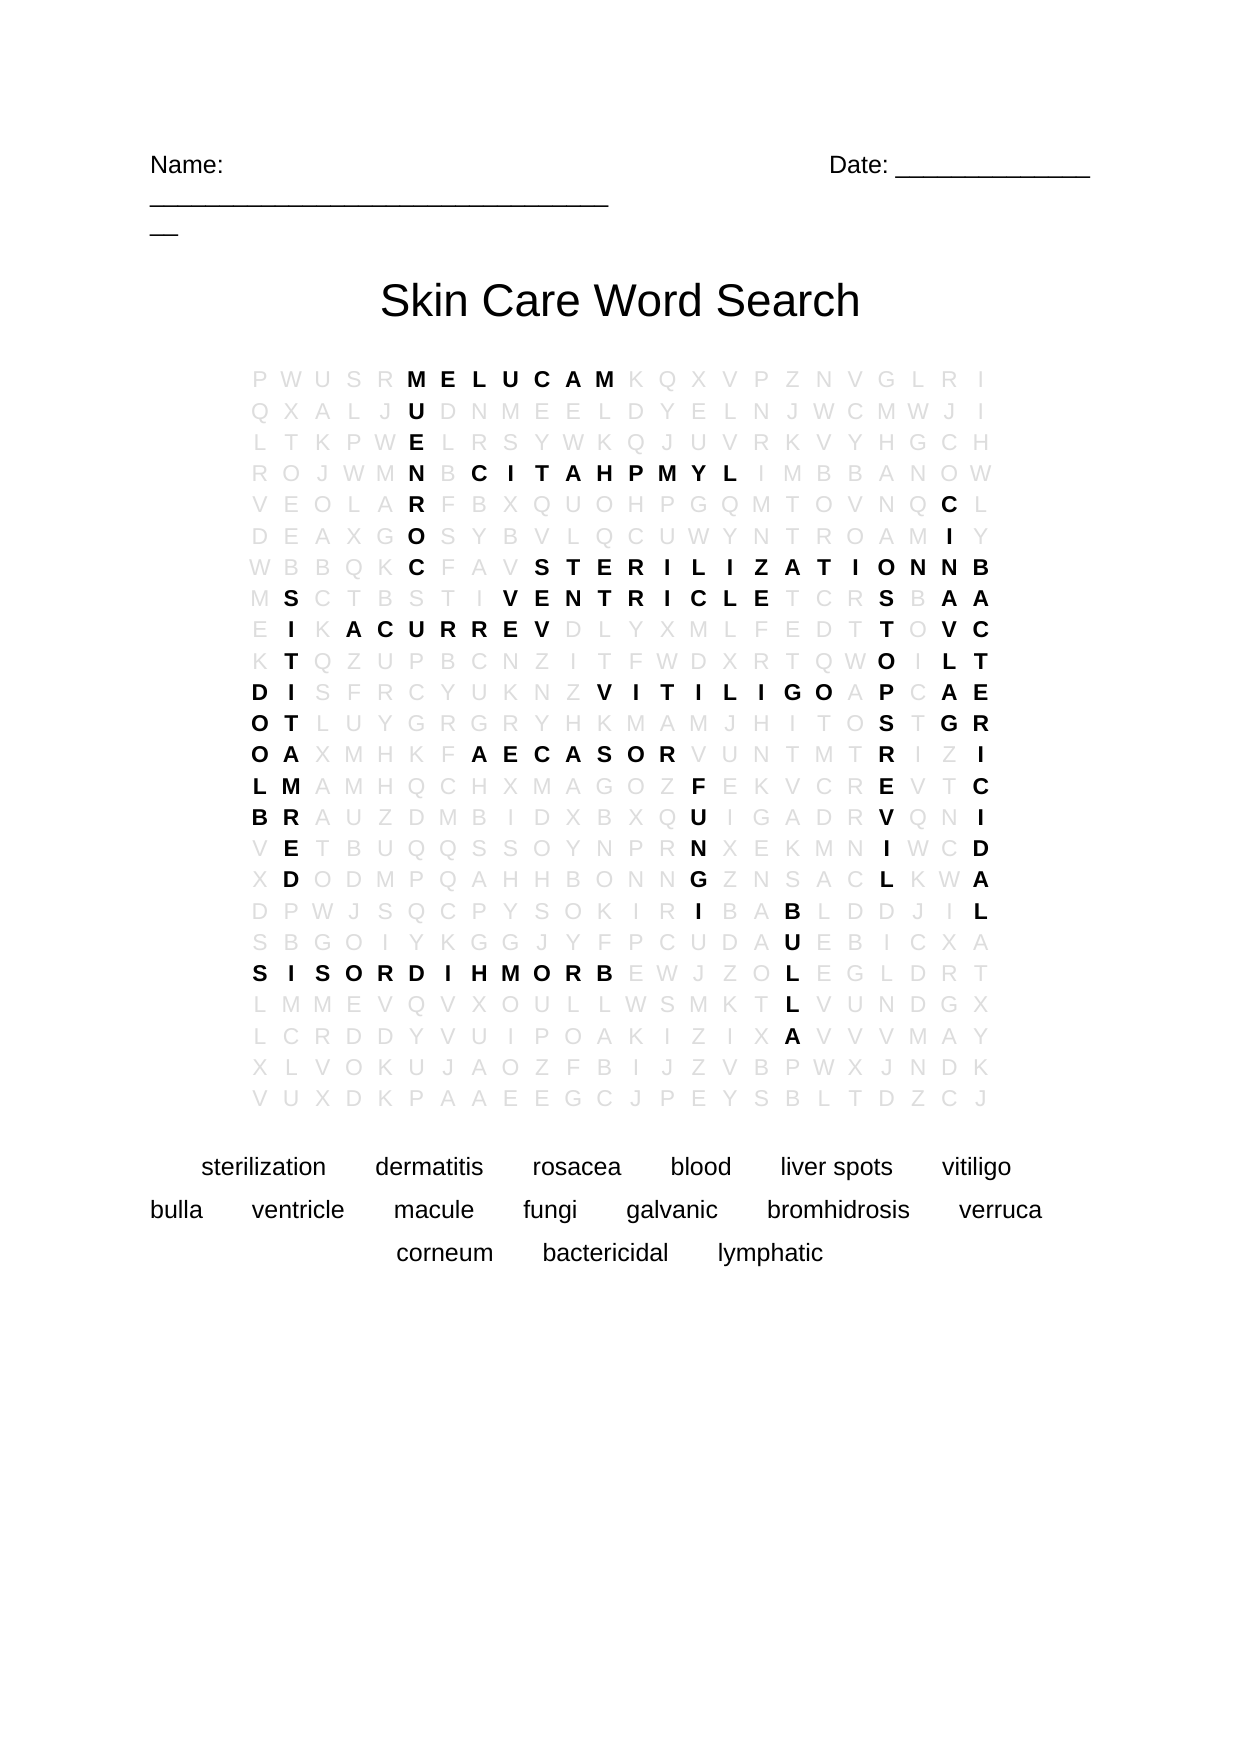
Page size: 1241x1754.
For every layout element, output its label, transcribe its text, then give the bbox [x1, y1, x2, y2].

table_cell O [244, 708, 275, 739]
table_cell W [244, 551, 275, 583]
table_cell B [369, 583, 401, 614]
table_cell R [651, 739, 683, 770]
table_cell Z [338, 645, 369, 676]
table_cell V [808, 1020, 839, 1051]
table_cell X [840, 1051, 871, 1083]
table_cell A [840, 676, 871, 708]
table_cell A [745, 926, 777, 958]
table_cell U [369, 833, 401, 864]
table_cell I [902, 739, 933, 770]
table_cell K [589, 426, 620, 458]
table_cell P [401, 864, 432, 895]
table_cell Y [495, 895, 526, 926]
table_cell W [683, 520, 714, 551]
table_cell J [871, 1051, 902, 1083]
table_header M [401, 364, 432, 395]
table_cell V [808, 426, 839, 458]
table_cell O [307, 864, 338, 895]
table_cell I [965, 801, 996, 833]
table_cell F [620, 645, 651, 676]
table_cell U [651, 520, 683, 551]
table_cell O [275, 458, 307, 489]
table_cell E [871, 770, 902, 801]
table_cell U [401, 395, 432, 426]
table_header I [965, 364, 996, 395]
table_cell D [558, 614, 589, 645]
table_cell D [620, 395, 651, 426]
table_cell S [871, 583, 902, 614]
table_cell D [902, 958, 933, 989]
table_cell Q [589, 520, 620, 551]
table_cell H [464, 770, 495, 801]
table_cell A [651, 708, 683, 739]
table_cell S [307, 676, 338, 708]
table_cell O [934, 458, 965, 489]
table_cell T [745, 989, 777, 1020]
table_cell R [464, 426, 495, 458]
table_cell A [965, 864, 996, 895]
table_cell Q [808, 645, 839, 676]
table_cell Z [526, 645, 557, 676]
table_cell V [526, 614, 557, 645]
table_cell N [683, 833, 714, 864]
table_cell V [714, 1051, 745, 1083]
table_cell I [275, 614, 307, 645]
table_cell D [683, 645, 714, 676]
table_cell A [369, 489, 401, 520]
table_cell C [275, 1020, 307, 1051]
table_cell L [714, 614, 745, 645]
table_cell R [934, 958, 965, 989]
table_cell U [714, 739, 745, 770]
table_cell E [683, 395, 714, 426]
table_cell L [244, 1020, 275, 1051]
table_cell T [934, 770, 965, 801]
table_cell E [401, 426, 432, 458]
table_cell L [589, 395, 620, 426]
table_cell K [620, 1020, 651, 1051]
table_cell O [244, 739, 275, 770]
table_header L [464, 364, 495, 395]
table_cell A [777, 1020, 808, 1051]
table_cell Y [464, 520, 495, 551]
table_cell R [745, 426, 777, 458]
table_cell Q [401, 895, 432, 926]
table_cell Y [526, 708, 557, 739]
table_cell W [808, 1051, 839, 1083]
table_cell A [965, 583, 996, 614]
table_cell S [651, 989, 683, 1020]
table_cell I [275, 958, 307, 989]
table_cell Z [683, 1051, 714, 1083]
table_header R [934, 364, 965, 395]
table_cell R [651, 833, 683, 864]
table_cell R [307, 1020, 338, 1051]
table_cell V [871, 801, 902, 833]
table_cell N [620, 864, 651, 895]
table_cell K [369, 1051, 401, 1083]
table_cell Z [714, 958, 745, 989]
table_cell J [902, 895, 933, 926]
table_cell S [307, 958, 338, 989]
table_cell L [808, 895, 839, 926]
table_cell Q [902, 489, 933, 520]
table_cell N [902, 551, 933, 583]
table_cell O [840, 520, 871, 551]
table_cell Y [369, 708, 401, 739]
table_cell Z [714, 864, 745, 895]
table_cell N [902, 1051, 933, 1083]
table_cell D [244, 520, 275, 551]
table_header G [871, 364, 902, 395]
table_cell G [902, 426, 933, 458]
table_cell S [871, 708, 902, 739]
table_cell S [369, 895, 401, 926]
table_cell G [589, 770, 620, 801]
table_cell N [871, 989, 902, 1020]
table_cell Z [558, 676, 589, 708]
table_cell M [808, 739, 839, 770]
text sterilization dermatitis rosacea blood liver spots vitiligo bulla ventricle macule fungi galvanic bromhidrosis verruca corneum bactericidal lymphatic [150, 1151, 1090, 1266]
table_cell S [589, 739, 620, 770]
table_cell I [495, 1020, 526, 1051]
table_cell J [683, 958, 714, 989]
table_cell K [745, 770, 777, 801]
table_cell B [244, 801, 275, 833]
table_cell T [777, 583, 808, 614]
table_cell Q [244, 395, 275, 426]
table_cell C [401, 551, 432, 583]
table_cell P [401, 1083, 432, 1114]
table_cell N [526, 676, 557, 708]
table_cell E [244, 614, 275, 645]
table_cell A [338, 614, 369, 645]
table_cell E [965, 676, 996, 708]
table_cell I [620, 1051, 651, 1083]
table_cell R [620, 583, 651, 614]
table_cell U [275, 1083, 307, 1114]
table_cell J [338, 895, 369, 926]
table_cell U [683, 926, 714, 958]
table_cell R [464, 614, 495, 645]
table_cell E [275, 489, 307, 520]
table_cell O [620, 739, 651, 770]
table_cell M [871, 395, 902, 426]
table_cell Z [745, 551, 777, 583]
table_cell I [965, 395, 996, 426]
table_cell I [651, 583, 683, 614]
table_cell L [934, 645, 965, 676]
table_cell L [558, 520, 589, 551]
table_cell B [808, 458, 839, 489]
table_cell C [934, 489, 965, 520]
table_header N [808, 364, 839, 395]
table_cell T [808, 551, 839, 583]
table_cell C [464, 645, 495, 676]
table_cell B [777, 895, 808, 926]
table_cell L [244, 426, 275, 458]
table_cell H [620, 489, 651, 520]
table_cell M [683, 708, 714, 739]
table_cell J [651, 1051, 683, 1083]
table_cell W [651, 958, 683, 989]
table_cell M [745, 489, 777, 520]
table_cell G [683, 489, 714, 520]
table_cell U [777, 926, 808, 958]
table_cell M [620, 708, 651, 739]
table_cell O [558, 1020, 589, 1051]
table_cell Z [683, 1020, 714, 1051]
table_cell G [558, 1083, 589, 1114]
table_cell L [432, 426, 463, 458]
table_cell K [902, 864, 933, 895]
table_cell L [965, 489, 996, 520]
table_cell X [934, 926, 965, 958]
table_cell U [401, 1051, 432, 1083]
table_cell C [464, 458, 495, 489]
table_cell F [432, 489, 463, 520]
table_cell L [777, 958, 808, 989]
table_cell R [495, 708, 526, 739]
table_cell C [934, 833, 965, 864]
table_cell I [871, 926, 902, 958]
table_cell A [934, 1020, 965, 1051]
table_cell J [965, 1083, 996, 1114]
table_cell Z [902, 1083, 933, 1114]
table_cell O [745, 958, 777, 989]
table_cell M [275, 989, 307, 1020]
table_cell Y [401, 926, 432, 958]
table_cell O [871, 645, 902, 676]
table_cell C [307, 583, 338, 614]
table_cell V [244, 1083, 275, 1114]
table_cell V [369, 989, 401, 1020]
table_cell K [965, 1051, 996, 1083]
table_cell A [307, 395, 338, 426]
table_cell L [589, 614, 620, 645]
table_cell Y [965, 520, 996, 551]
table_cell Y [714, 1083, 745, 1114]
table_cell A [464, 1051, 495, 1083]
table_cell K [589, 895, 620, 926]
table_cell Y [840, 426, 871, 458]
table_cell F [683, 770, 714, 801]
table_cell E [558, 395, 589, 426]
table_cell X [307, 739, 338, 770]
table_cell B [902, 583, 933, 614]
table_cell E [620, 958, 651, 989]
table_cell R [965, 708, 996, 739]
table_cell V [495, 583, 526, 614]
table_cell O [589, 489, 620, 520]
table_cell M [683, 989, 714, 1020]
table_cell B [714, 895, 745, 926]
table_cell L [683, 551, 714, 583]
table_cell I [620, 895, 651, 926]
table_cell U [558, 489, 589, 520]
table_cell R [840, 770, 871, 801]
table_cell L [307, 708, 338, 739]
table_cell V [432, 989, 463, 1020]
table_cell M [307, 989, 338, 1020]
table_cell T [902, 708, 933, 739]
table_cell V [495, 551, 526, 583]
table_cell V [777, 770, 808, 801]
table_cell Y [432, 676, 463, 708]
table_cell G [777, 676, 808, 708]
table_cell T [526, 458, 557, 489]
table_header M [589, 364, 620, 395]
table_cell L [871, 958, 902, 989]
table_cell B [558, 864, 589, 895]
table_cell I [620, 676, 651, 708]
table_cell O [307, 489, 338, 520]
table_cell H [369, 739, 401, 770]
table_cell G [401, 708, 432, 739]
table_cell H [464, 958, 495, 989]
table_cell C [526, 739, 557, 770]
table_cell B [840, 458, 871, 489]
table_cell E [589, 551, 620, 583]
table_cell T [777, 520, 808, 551]
table_cell N [934, 551, 965, 583]
table_cell T [307, 833, 338, 864]
table_cell Y [683, 458, 714, 489]
table_cell L [244, 770, 275, 801]
table_cell T [589, 583, 620, 614]
table_cell O [589, 864, 620, 895]
table_cell D [871, 895, 902, 926]
table_cell Q [432, 833, 463, 864]
table_cell U [401, 614, 432, 645]
table_cell J [369, 395, 401, 426]
table_cell B [589, 958, 620, 989]
table_cell T [871, 614, 902, 645]
table_cell C [840, 864, 871, 895]
table_cell S [526, 551, 557, 583]
table_cell L [714, 676, 745, 708]
table_cell I [777, 708, 808, 739]
table_cell R [401, 489, 432, 520]
table_cell B [745, 1051, 777, 1083]
table_cell H [965, 426, 996, 458]
table_header U [495, 364, 526, 395]
table_cell E [683, 1083, 714, 1114]
table_cell L [338, 489, 369, 520]
table_cell O [526, 833, 557, 864]
table_cell M [432, 801, 463, 833]
table_cell E [495, 1083, 526, 1114]
table_header R [369, 364, 401, 395]
table_cell M [369, 458, 401, 489]
table_cell G [683, 864, 714, 895]
table_cell C [620, 520, 651, 551]
table_cell U [683, 801, 714, 833]
table_header Z [777, 364, 808, 395]
table_cell K [432, 926, 463, 958]
table_cell E [526, 1083, 557, 1114]
table_cell N [464, 395, 495, 426]
table_cell K [401, 739, 432, 770]
table_cell C [808, 583, 839, 614]
table_cell F [432, 739, 463, 770]
table_cell M [338, 739, 369, 770]
table_cell S [244, 958, 275, 989]
table_cell T [777, 645, 808, 676]
table_cell W [840, 645, 871, 676]
table_cell I [651, 551, 683, 583]
table_cell A [432, 1083, 463, 1114]
table_cell S [745, 1083, 777, 1114]
table_cell O [338, 958, 369, 989]
table_cell M [338, 770, 369, 801]
table_header L [902, 364, 933, 395]
table_cell M [902, 520, 933, 551]
table_cell Z [651, 770, 683, 801]
table_cell X [714, 833, 745, 864]
table_cell G [307, 926, 338, 958]
table_cell K [369, 1083, 401, 1114]
table_cell S [495, 426, 526, 458]
table_cell P [401, 645, 432, 676]
table_cell R [369, 958, 401, 989]
table_cell W [808, 395, 839, 426]
table_cell S [401, 583, 432, 614]
table_cell R [745, 645, 777, 676]
table_cell B [432, 645, 463, 676]
table_cell L [244, 989, 275, 1020]
table_cell X [275, 395, 307, 426]
table_cell C [808, 770, 839, 801]
table_header C [526, 364, 557, 395]
table_cell D [840, 895, 871, 926]
table_header E [432, 364, 463, 395]
table_cell V [714, 426, 745, 458]
table_cell O [401, 520, 432, 551]
table_cell W [902, 395, 933, 426]
table_cell M [651, 458, 683, 489]
table_cell O [558, 895, 589, 926]
table_header Date: ______________ [620, 150, 1090, 274]
table_cell Q [651, 801, 683, 833]
table_cell D [338, 1083, 369, 1114]
table_cell T [840, 739, 871, 770]
table_cell D [526, 801, 557, 833]
table_cell S [432, 520, 463, 551]
table_cell L [558, 989, 589, 1020]
table_cell I [651, 1020, 683, 1051]
table_cell A [745, 895, 777, 926]
table_header P [745, 364, 777, 395]
table_cell I [902, 645, 933, 676]
table_cell P [620, 458, 651, 489]
table_cell C [401, 676, 432, 708]
table_cell Q [432, 864, 463, 895]
table_cell D [275, 864, 307, 895]
table_cell K [307, 426, 338, 458]
table_cell B [495, 520, 526, 551]
table_cell V [307, 1051, 338, 1083]
table_cell W [651, 645, 683, 676]
table_cell A [464, 551, 495, 583]
table_cell I [683, 676, 714, 708]
table_cell B [338, 833, 369, 864]
table_cell A [808, 864, 839, 895]
table_cell C [432, 770, 463, 801]
table_cell H [526, 864, 557, 895]
table_cell V [934, 614, 965, 645]
table_cell V [683, 739, 714, 770]
table_cell G [464, 926, 495, 958]
table_cell A [307, 520, 338, 551]
table_cell N [745, 395, 777, 426]
table_cell J [307, 458, 338, 489]
table_cell U [464, 1020, 495, 1051]
table_header V [714, 364, 745, 395]
table_cell X [965, 989, 996, 1020]
table_cell B [464, 489, 495, 520]
table_header W [275, 364, 307, 395]
table_cell Z [526, 1051, 557, 1083]
table_cell R [651, 895, 683, 926]
table_cell R [275, 801, 307, 833]
table_cell Y [558, 926, 589, 958]
table_cell L [965, 895, 996, 926]
table_cell L [714, 583, 745, 614]
table_cell T [808, 708, 839, 739]
table_cell D [902, 989, 933, 1020]
table_cell N [651, 864, 683, 895]
table_cell I [369, 926, 401, 958]
table_cell O [495, 1051, 526, 1083]
table_cell A [871, 458, 902, 489]
table_cell C [651, 926, 683, 958]
table_cell M [495, 958, 526, 989]
table_cell I [871, 833, 902, 864]
table_header U [307, 364, 338, 395]
table_cell S [526, 895, 557, 926]
table_header P [244, 364, 275, 395]
table_cell I [683, 895, 714, 926]
table_cell C [902, 676, 933, 708]
table_cell V [840, 1020, 871, 1051]
table_cell R [808, 520, 839, 551]
table_cell J [777, 395, 808, 426]
table_cell I [745, 458, 777, 489]
table_cell F [589, 926, 620, 958]
table_cell E [526, 395, 557, 426]
table_cell X [464, 989, 495, 1020]
table_cell B [275, 926, 307, 958]
table_cell I [745, 676, 777, 708]
table_cell Y [526, 426, 557, 458]
table_cell N [902, 458, 933, 489]
table_cell A [934, 676, 965, 708]
table_cell X [558, 801, 589, 833]
table_cell R [558, 958, 589, 989]
table_cell L [871, 864, 902, 895]
table_cell Q [714, 489, 745, 520]
table_cell D [714, 926, 745, 958]
table_cell T [840, 614, 871, 645]
table_cell T [338, 583, 369, 614]
table_cell T [275, 708, 307, 739]
table_cell A [464, 739, 495, 770]
table_cell U [464, 676, 495, 708]
table_cell D [808, 801, 839, 833]
table_cell W [620, 989, 651, 1020]
table_cell T [275, 426, 307, 458]
table_cell O [902, 614, 933, 645]
table_cell I [558, 645, 589, 676]
table_cell C [934, 426, 965, 458]
table_cell P [651, 489, 683, 520]
table_cell Q [307, 645, 338, 676]
table_cell R [620, 551, 651, 583]
table_cell K [495, 676, 526, 708]
table_cell I [714, 1020, 745, 1051]
table_cell S [244, 926, 275, 958]
table_cell E [808, 926, 839, 958]
table_cell X [307, 1083, 338, 1114]
table_cell K [244, 645, 275, 676]
table_cell O [338, 1051, 369, 1083]
table_cell Y [651, 395, 683, 426]
table_cell F [558, 1051, 589, 1083]
table_cell J [714, 708, 745, 739]
table_cell O [526, 958, 557, 989]
table_cell E [495, 739, 526, 770]
table_cell T [777, 489, 808, 520]
table_cell F [432, 551, 463, 583]
table_cell B [840, 926, 871, 958]
table_cell W [965, 458, 996, 489]
table_cell N [745, 520, 777, 551]
table_cell V [840, 489, 871, 520]
table_cell V [526, 520, 557, 551]
table_cell D [338, 1020, 369, 1051]
table_cell P [620, 926, 651, 958]
table_cell U [338, 708, 369, 739]
table_header Name: ___________________________________ [150, 150, 620, 274]
table_header A [558, 364, 589, 395]
table_cell W [902, 833, 933, 864]
table_cell T [275, 645, 307, 676]
table_cell A [307, 801, 338, 833]
table_cell V [871, 1020, 902, 1051]
table_cell G [745, 801, 777, 833]
table_cell V [589, 676, 620, 708]
table_cell G [464, 708, 495, 739]
table_cell Y [401, 1020, 432, 1051]
table_cell U [369, 645, 401, 676]
table_cell B [464, 801, 495, 833]
table_cell X [745, 1020, 777, 1051]
table_cell M [683, 614, 714, 645]
table_cell F [338, 676, 369, 708]
table_cell V [808, 989, 839, 1020]
table_cell E [275, 833, 307, 864]
table_cell S [495, 833, 526, 864]
table_cell E [495, 614, 526, 645]
table_cell X [495, 770, 526, 801]
table_cell H [871, 426, 902, 458]
table_cell U [840, 989, 871, 1020]
table_cell X [620, 801, 651, 833]
table_cell M [902, 1020, 933, 1051]
table_cell N [558, 583, 589, 614]
table_cell T [432, 583, 463, 614]
table_cell L [338, 395, 369, 426]
table_cell E [777, 614, 808, 645]
table_cell Q [401, 833, 432, 864]
table_cell T [651, 676, 683, 708]
table_cell Q [526, 489, 557, 520]
table_cell G [369, 520, 401, 551]
table_cell A [777, 801, 808, 833]
table_cell P [338, 426, 369, 458]
table_cell I [714, 801, 745, 833]
table_cell H [589, 458, 620, 489]
table_cell O [840, 708, 871, 739]
table_cell P [275, 895, 307, 926]
table_cell Z [369, 801, 401, 833]
table_cell O [871, 551, 902, 583]
table_cell J [620, 1083, 651, 1114]
table_cell O [620, 770, 651, 801]
table_cell D [401, 958, 432, 989]
table_cell O [495, 989, 526, 1020]
table_cell Y [558, 833, 589, 864]
table_header Q [651, 364, 683, 395]
table_cell S [777, 864, 808, 895]
table_cell P [651, 1083, 683, 1114]
table_cell F [745, 614, 777, 645]
table_cell T [965, 958, 996, 989]
table_cell L [275, 1051, 307, 1083]
table_cell P [526, 1020, 557, 1051]
title Skin Care Word Search [150, 274, 1090, 326]
table_cell A [307, 770, 338, 801]
table_cell G [934, 708, 965, 739]
table_cell E [745, 833, 777, 864]
table_cell G [934, 989, 965, 1020]
table_cell N [589, 833, 620, 864]
table_cell P [464, 895, 495, 926]
table_cell X [244, 1051, 275, 1083]
table_cell C [965, 614, 996, 645]
table_cell X [714, 645, 745, 676]
table_cell Q [401, 770, 432, 801]
table_cell P [871, 676, 902, 708]
table_cell N [401, 458, 432, 489]
table_cell I [965, 739, 996, 770]
table_cell A [965, 926, 996, 958]
table_cell C [902, 926, 933, 958]
table_cell A [934, 583, 965, 614]
table_cell H [745, 708, 777, 739]
table_cell R [840, 583, 871, 614]
table_cell O [808, 676, 839, 708]
table_cell B [432, 458, 463, 489]
table_cell E [808, 958, 839, 989]
table_cell T [777, 739, 808, 770]
table_cell L [714, 395, 745, 426]
table_cell N [840, 833, 871, 864]
table_cell T [589, 645, 620, 676]
table_cell R [871, 739, 902, 770]
table_cell A [589, 1020, 620, 1051]
table_cell N [495, 645, 526, 676]
table_cell R [244, 458, 275, 489]
table_cell Y [620, 614, 651, 645]
table_cell I [934, 520, 965, 551]
table_cell H [495, 864, 526, 895]
table_header V [840, 364, 871, 395]
table_cell T [558, 551, 589, 583]
table_cell E [745, 583, 777, 614]
table_cell I [432, 958, 463, 989]
table_cell B [965, 551, 996, 583]
table_cell O [808, 489, 839, 520]
table_header K [620, 364, 651, 395]
table_header S [338, 364, 369, 395]
table_cell A [464, 1083, 495, 1114]
table_cell T [840, 1083, 871, 1114]
table_cell R [369, 676, 401, 708]
table_cell E [338, 989, 369, 1020]
table_cell L [808, 1083, 839, 1114]
table_cell W [307, 895, 338, 926]
table_cell M [808, 833, 839, 864]
table_cell C [965, 770, 996, 801]
table_cell D [244, 676, 275, 708]
table_cell K [714, 989, 745, 1020]
table_cell G [840, 958, 871, 989]
table_cell K [589, 708, 620, 739]
table_cell M [495, 395, 526, 426]
table_cell U [526, 989, 557, 1020]
table_cell J [432, 1051, 463, 1083]
table_cell K [777, 426, 808, 458]
table_cell J [934, 395, 965, 426]
table_cell M [275, 770, 307, 801]
table_cell I [275, 676, 307, 708]
table_cell W [369, 426, 401, 458]
table_cell V [244, 833, 275, 864]
table_cell S [275, 583, 307, 614]
table_cell L [589, 989, 620, 1020]
table_cell R [840, 801, 871, 833]
table_cell A [558, 739, 589, 770]
table_cell X [495, 489, 526, 520]
table_cell Q [401, 989, 432, 1020]
table_cell I [840, 551, 871, 583]
table_cell D [965, 833, 996, 864]
table_cell D [369, 1020, 401, 1051]
table_cell X [338, 520, 369, 551]
table_cell X [651, 614, 683, 645]
table_cell I [934, 895, 965, 926]
table_cell N [745, 864, 777, 895]
table_cell B [589, 1051, 620, 1083]
table_cell W [338, 458, 369, 489]
table_cell D [808, 614, 839, 645]
table_cell Q [338, 551, 369, 583]
table_cell D [401, 801, 432, 833]
table_cell N [934, 801, 965, 833]
table_cell G [495, 926, 526, 958]
table_cell J [651, 426, 683, 458]
table_cell E [275, 520, 307, 551]
table_cell Z [934, 739, 965, 770]
table_cell Y [714, 520, 745, 551]
table_cell H [369, 770, 401, 801]
table_cell E [526, 583, 557, 614]
table_cell I [464, 583, 495, 614]
table_cell B [589, 801, 620, 833]
table_cell A [464, 864, 495, 895]
table_cell A [777, 551, 808, 583]
table_cell W [934, 864, 965, 895]
table_cell B [307, 551, 338, 583]
table_cell D [432, 395, 463, 426]
table_cell A [558, 770, 589, 801]
table_cell A [871, 520, 902, 551]
table_cell I [495, 458, 526, 489]
table_cell M [369, 864, 401, 895]
table_cell T [965, 645, 996, 676]
table_cell A [558, 458, 589, 489]
table_cell N [871, 489, 902, 520]
table_cell M [244, 583, 275, 614]
table_cell P [777, 1051, 808, 1083]
table_cell U [338, 801, 369, 833]
table_cell C [683, 583, 714, 614]
table_cell B [777, 1083, 808, 1114]
table_cell D [871, 1083, 902, 1114]
table_cell U [683, 426, 714, 458]
table_cell A [275, 739, 307, 770]
table_cell I [495, 801, 526, 833]
table_cell K [777, 833, 808, 864]
table_cell O [338, 926, 369, 958]
table_cell W [558, 426, 589, 458]
table_cell V [432, 1020, 463, 1051]
table_cell K [307, 614, 338, 645]
table_cell V [902, 770, 933, 801]
table_cell N [745, 739, 777, 770]
table_cell S [464, 833, 495, 864]
table_cell M [777, 458, 808, 489]
table_cell H [558, 708, 589, 739]
table_cell L [777, 989, 808, 1020]
table_cell Q [902, 801, 933, 833]
table_cell D [244, 895, 275, 926]
table_cell M [526, 770, 557, 801]
table_cell D [338, 864, 369, 895]
table_cell Q [620, 426, 651, 458]
table_cell D [934, 1051, 965, 1083]
table_cell B [275, 551, 307, 583]
table_cell C [840, 395, 871, 426]
table_cell C [934, 1083, 965, 1114]
table_cell P [620, 833, 651, 864]
table_cell V [244, 489, 275, 520]
table_cell R [432, 708, 463, 739]
table_cell I [714, 551, 745, 583]
table_cell X [244, 864, 275, 895]
table_cell R [432, 614, 463, 645]
table_cell K [369, 551, 401, 583]
table_cell C [369, 614, 401, 645]
table_cell J [526, 926, 557, 958]
table_cell C [589, 1083, 620, 1114]
table_cell Y [965, 1020, 996, 1051]
table_cell C [432, 895, 463, 926]
table_header X [683, 364, 714, 395]
table_cell L [714, 458, 745, 489]
table_cell E [714, 770, 745, 801]
